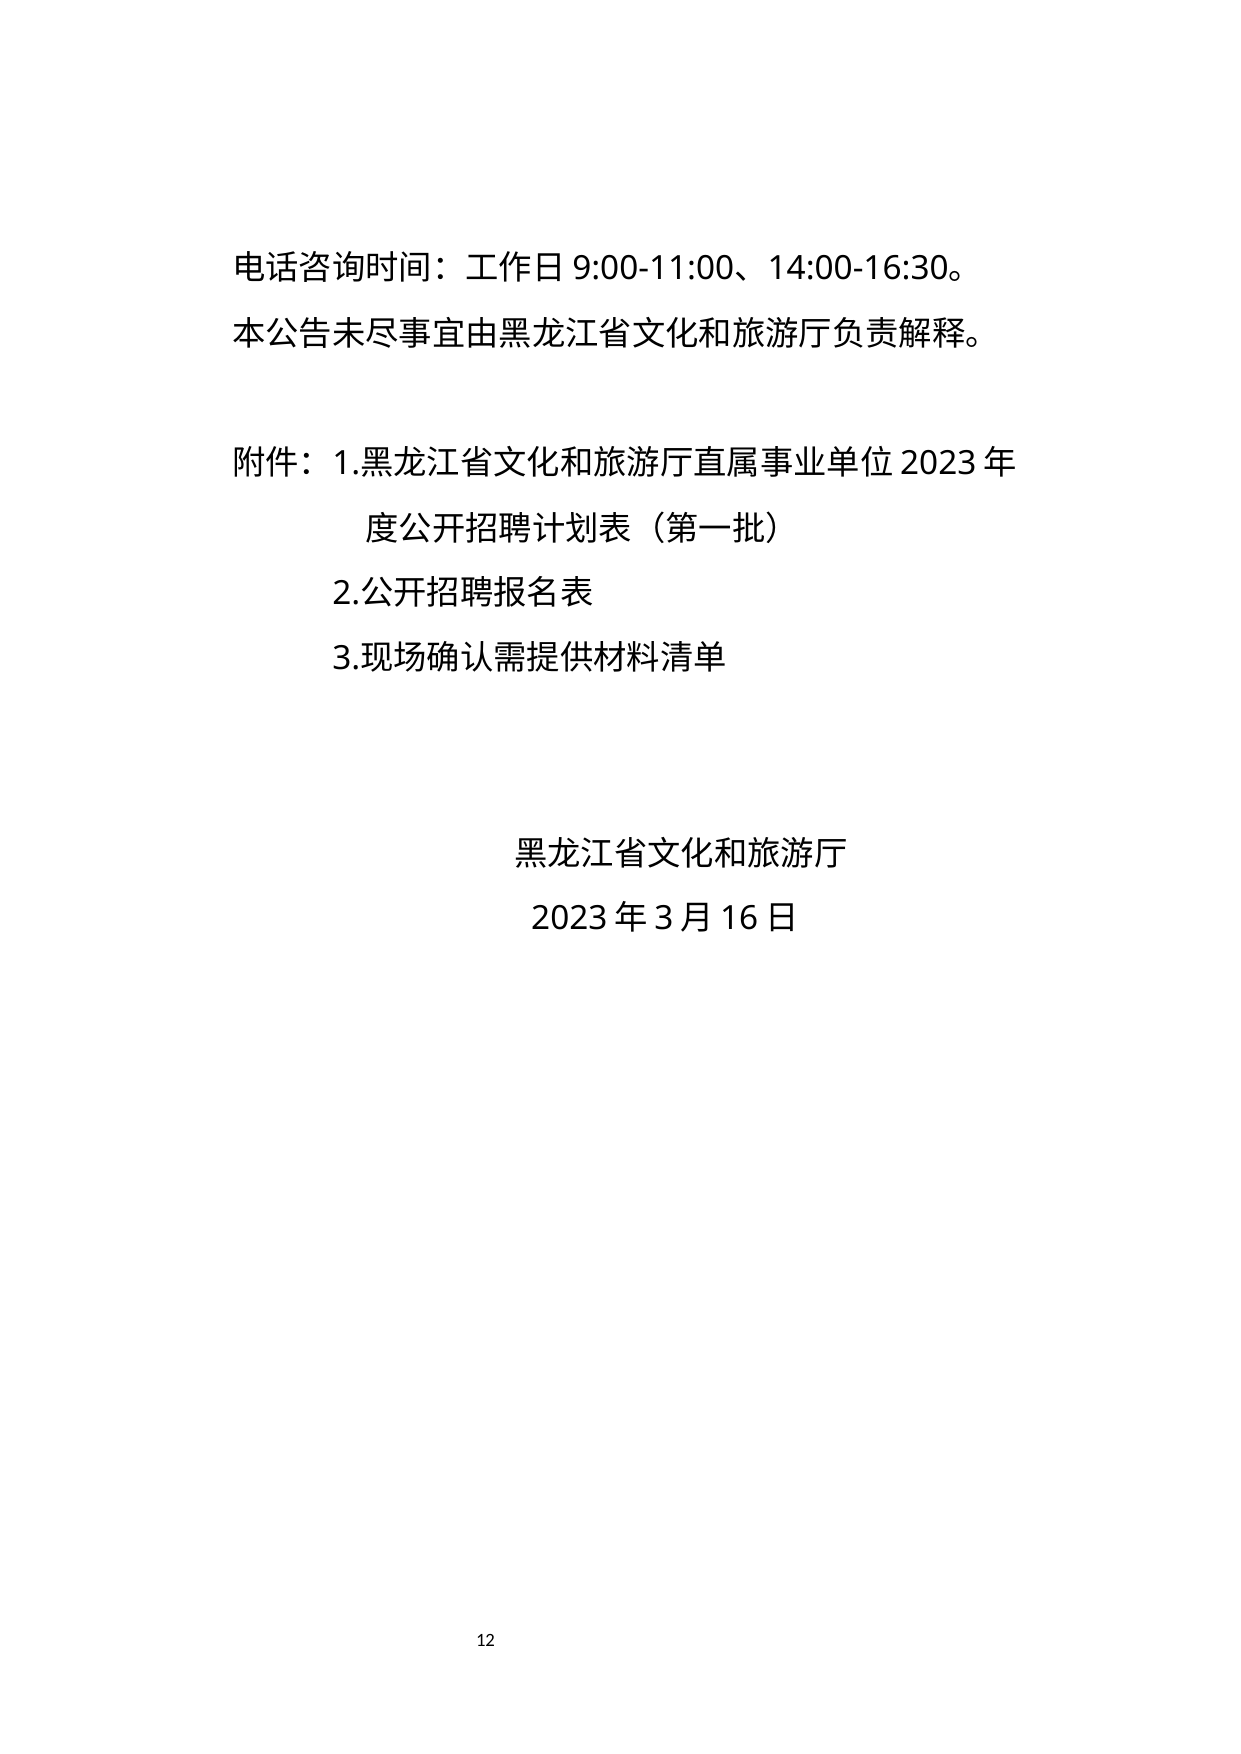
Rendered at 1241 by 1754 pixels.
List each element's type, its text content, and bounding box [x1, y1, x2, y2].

text 3.现场确认需提供材料清单 [165, 623, 1087, 688]
text 附件：1.黑龙江省文化和旅游厅直属事业单位2023年 [165, 428, 1087, 493]
text 本公告未尽事宜由黑龙江省文化和旅游厅负责解释。 [165, 298, 1087, 363]
text 电话咨询时间：工作日9:00-11:00、14:00-16:30。 [165, 233, 1087, 298]
text 2023年3月16日 [165, 883, 1087, 948]
text 黑龙江省文化和旅游厅 [165, 818, 1087, 883]
text 2.公开招聘报名表 [165, 558, 1087, 623]
text 度公开招聘计划表（第一批） [165, 493, 1087, 558]
